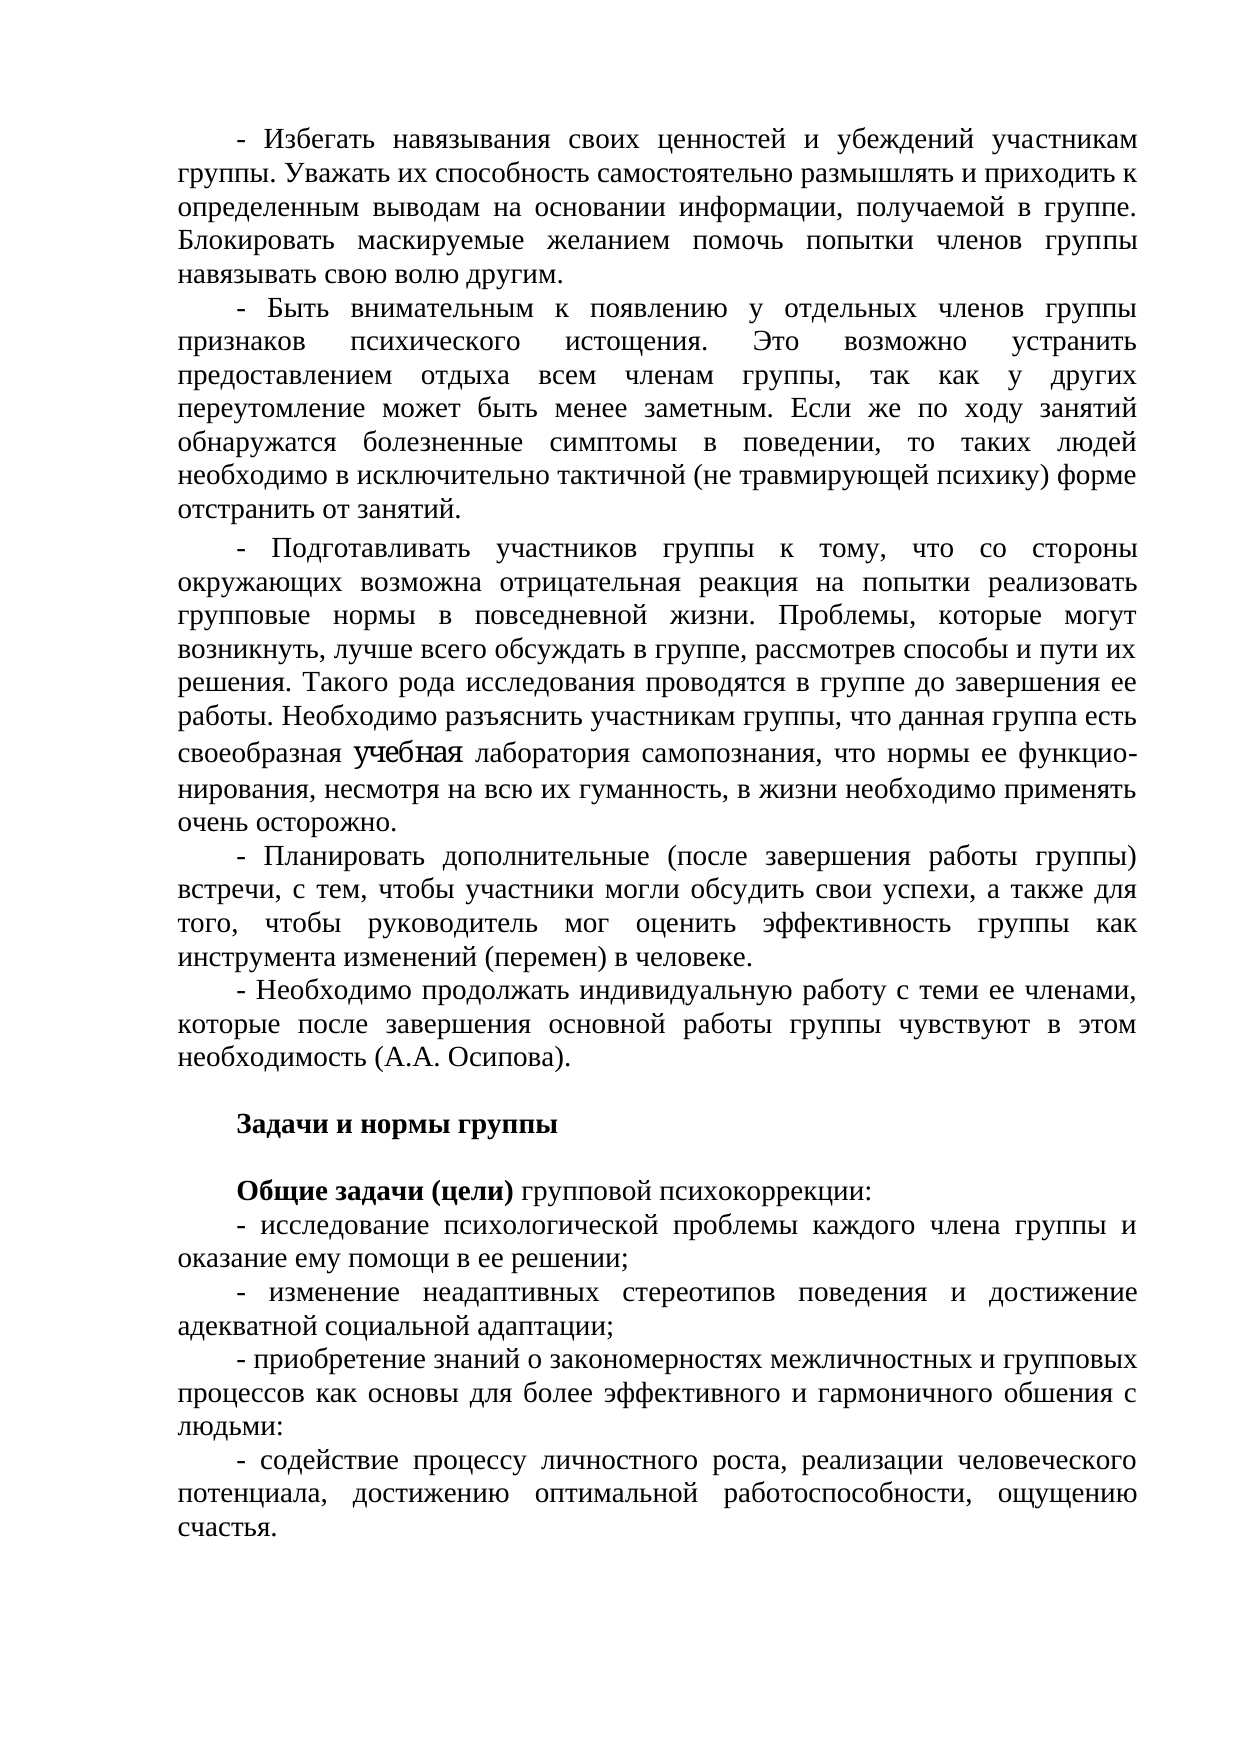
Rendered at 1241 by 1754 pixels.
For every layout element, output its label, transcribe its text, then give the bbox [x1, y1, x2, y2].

text - содействие процессу личностного роста, реализации человеческого потенциала, достижению оптимальной работоспособности, ощущению счастья. [177, 1442, 1138, 1542]
text - Подготавливать участников группы к тому, что со стороны окружающих возможна отрицательная реакция на попытки реализовать групповые нормы в повседневной жизни. Проблемы, которые могут возникнуть, лучше всего обсуждать в группе, рассмотрев способы и пути их решения. Такого рода исследования проводятся в группе до завершения ее работы. Необходимо разъяснить участникам группы, что данная группа есть своеобразная учебная лаборатория самопознания, что нормы ее функционирования, несмотря на всю их гуманность, в жизни необходимо применять очень осторожно. [177, 530, 1138, 838]
text - Необходимо продолжать индивидуальную работу с теми ее членами, которые после завершения основной работы группы чувствуют в этом необходимость (А.А. Осипова). [177, 972, 1138, 1073]
text - изменение неадаптивных стереотипов поведения и достижение адекватной социальной адаптации; [177, 1274, 1138, 1341]
text - исследование психологической проблемы каждого члена группы и оказание ему помощи в ее решении; [177, 1207, 1138, 1274]
text - Избегать навязывания своих ценностей и убеждений участникам группы. Уважать их способность самостоятельно размышлять и приходить к определенным выводам на основании информации, получаемой в группе. Блокировать маскируемые желанием помочь попытки членов группы навязывать свою волю другим. [177, 122, 1138, 289]
text Общие задачи (цели) групповой психокоррекции: [177, 1173, 1138, 1207]
text Задачи и нормы группы [177, 1106, 1138, 1140]
text - Быть внимательным к появлению у отдельных членов группы признаков психического истощения. Это возможно устранить предоставлением отдыха всем членам группы, так как у других переутомление может быть менее заметным. Если же по ходу занятий обнаружатся болезненные симптомы в поведении, то таких людей необходимо в исключительно тактичной (не травмирующей психику) форме отстранить от занятий. [177, 290, 1138, 524]
text - приобретение знаний о закономерностях межличностных и групповых процессов как основы для более эффективного и гармоничного обшения с людьми: [177, 1341, 1138, 1442]
text - Планировать дополнительные (после завершения работы группы) встречи, с тем, чтобы участники могли обсудить свои успехи, а также для того, чтобы руководитель мог оценить эффективность группы как инструмента изменений (перемен) в человеке. [177, 838, 1138, 972]
